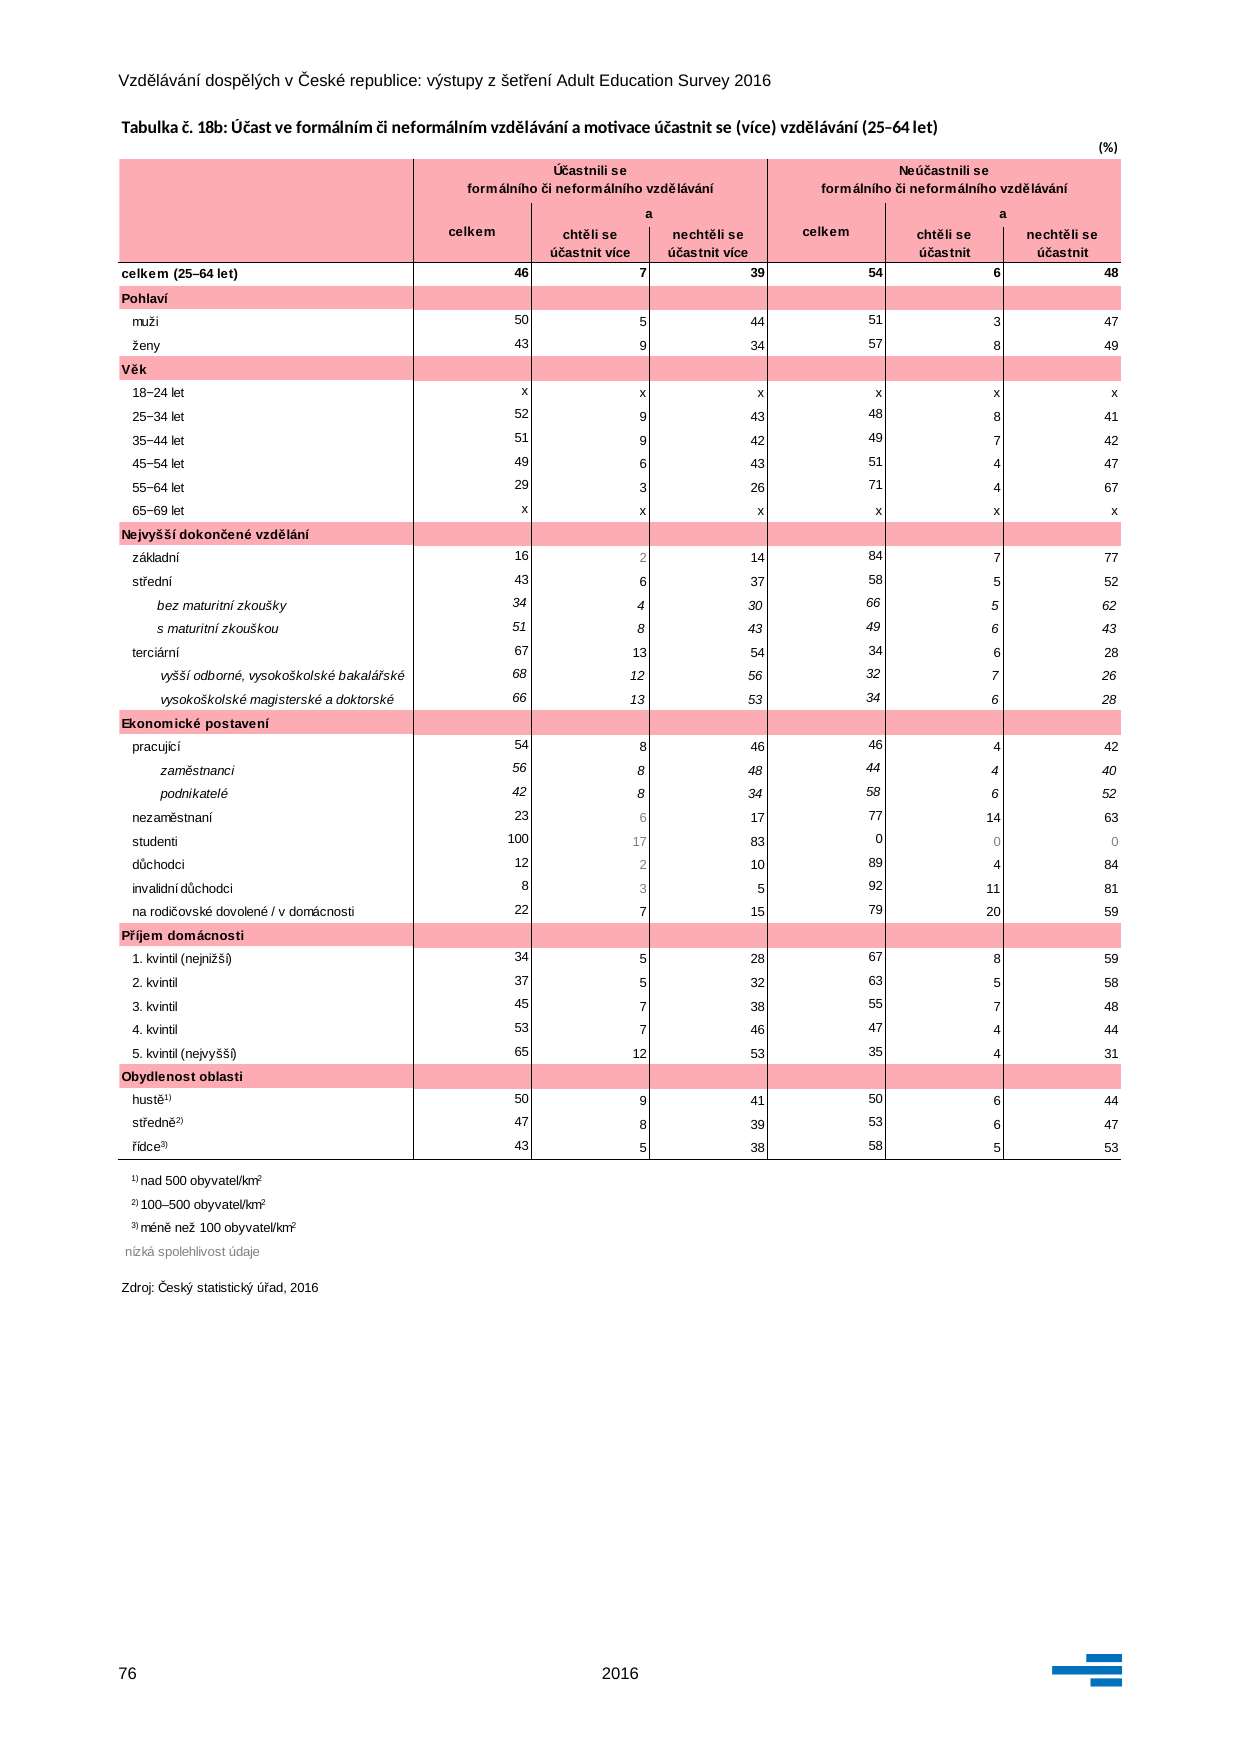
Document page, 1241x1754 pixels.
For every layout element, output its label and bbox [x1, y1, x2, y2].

picture [1051, 1653, 1123, 1687]
